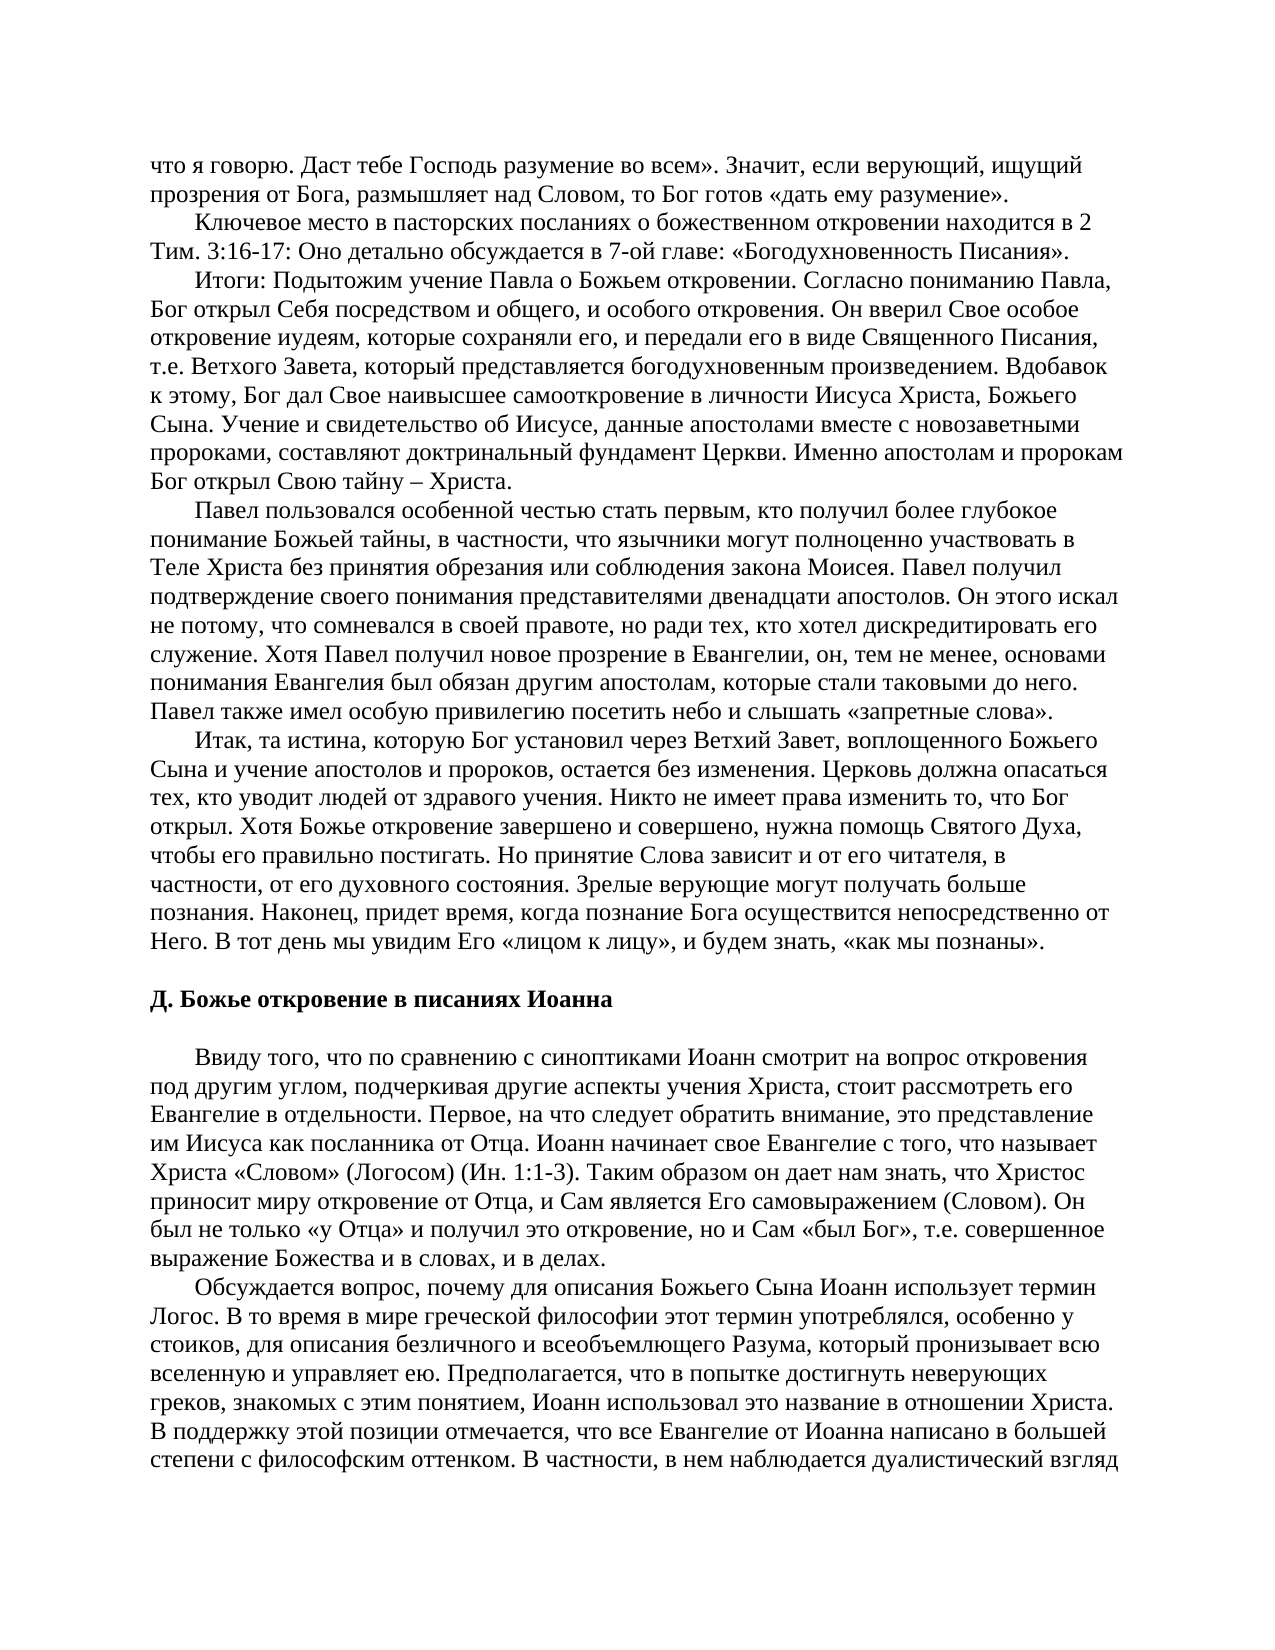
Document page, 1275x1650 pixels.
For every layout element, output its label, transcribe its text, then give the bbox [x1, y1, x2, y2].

text Ключевое место в пасторских посланиях о божественном откровении находится в 2 Тим. 3:16-17: Оно детально обсуждается в 7-ой главе: «Богодухновенность Писания». [150, 207, 1125, 265]
text Итоги: Подытожим учение Павла о Божьем откровении. Согласно пониманию Павла, Бог открыл Себя посредством и общего, и особого откровения. Он вверил Свое особое откровение иудеям, которые сохраняли его, и передали его в виде Священного Писания, т.е. Ветхого Завета, который представляется богодухновенным произведением. Вдобавок к этому, Бог дал Свое наивысшее самооткровение в личности Иисуса Христа, Божьего Сына. Учение и свидетельство об Иисусе, данные апостолами вместе с новозаветными пророками, составляют доктринальный фундамент Церкви. Именно апостолам и пророкам Бог открыл Свою тайну – Христа. [150, 265, 1125, 495]
text Ввиду того, что по сравнению с синоптиками Иоанн смотрит на вопрос откровения под другим углом, подчеркивая другие аспекты учения Христа, стоит рассмотреть его Евангелие в отдельности. Первое, на что следует обратить внимание, это представление им Иисуса как посланника от Отца. Иоанн начинает свое Евангелие с того, что называет Христа «Словом» (Логосом) (Ин. 1:1-3). Таким образом он дает нам знать, что Христос приносит миру откровение от Отца, и Сам является Его самовыражением (Словом). Он был не только «у Отца» и получил это откровение, но и Сам «был Бог», т.е. совершенное выражение Божества и в словах, и в делах. [150, 1042, 1125, 1272]
text Итак, та истина, которую Бог установил через Ветхий Завет, воплощенного Божьего Сына и учение апостолов и пророков, остается без изменения. Церковь должна опасаться тех, кто уводит людей от здравого учения. Никто не имеет права изменить то, что Бог открыл. Хотя Божье откровение завершено и совершено, нужна помощь Святого Духа, чтобы его правильно постигать. Но принятие Слова зависит и от его читателя, в частности, от его духовного состояния. Зрелые верующие могут получать больше познания. Наконец, придет время, когда познание Бога осуществится непосредственно от Него. В тот день мы увидим Его «лицом к лицу», и будем знать, «как мы познаны». [150, 725, 1125, 955]
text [150, 150, 1125, 207]
text Павел пользовался особенной честью стать первым, кто получил более глубокое понимание Божьей тайны, в частности, что язычники могут полноценно участвовать в Теле Христа без принятия обрезания или соблюдения закона Моисея. Павел получил подтверждение своего понимания представителями двенадцати апостолов. Он этого искал не потому, что сомневался в своей правоте, но ради тех, кто хотел дискредитировать его служение. Хотя Павел получил новое прозрение в Евангелии, он, тем не менее, основами понимания Евангелия был обязан другим апостолам, которые стали таковыми до него. Павел также имел особую привилегию посетить небо и слышать «запретные слова». [150, 495, 1125, 725]
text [150, 1272, 1125, 1473]
subtitle Д. Божье откровение в писаниях Иоанна [150, 984, 1125, 1013]
